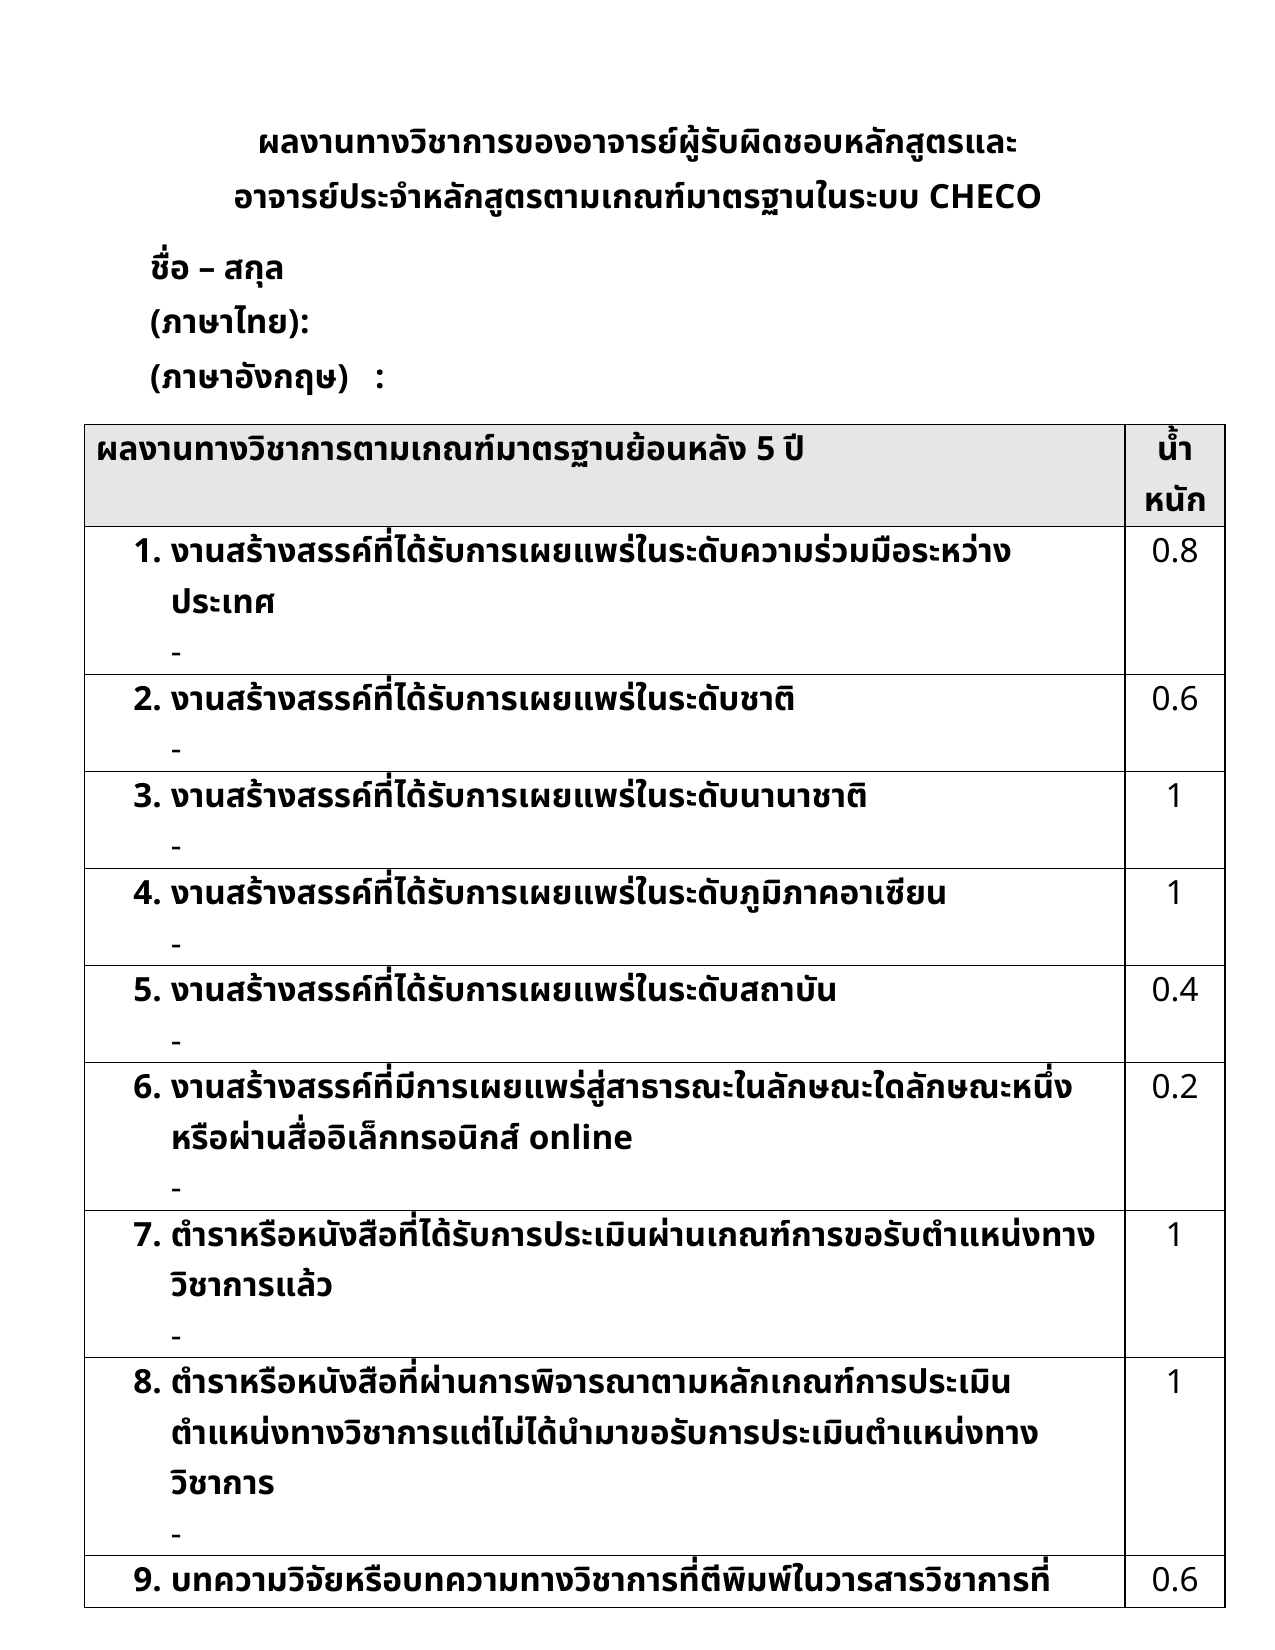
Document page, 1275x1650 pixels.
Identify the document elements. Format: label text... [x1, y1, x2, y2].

table_cell 1 [1126, 772, 1224, 868]
table_cell งานสร้างสรรค์ที่มีการเผยแพร่สู่สาธารณะในลักษณะใดลักษณะหนึ่ง หรือผ่านสื่ออิเล็กทรอนิกส์ online - [85, 1063, 1124, 1209]
table_header ผลงานทางวิชาการตามเกณฑ์มาตรฐานย้อนหลัง 5 ปี [85, 425, 1124, 526]
table_cell งานสร้างสรรค์ที่ได้รับการเผยแพร่ในระดับนานาชาติ - [85, 772, 1124, 868]
table_cell 0.6 [1126, 675, 1224, 771]
table_cell 0.6 [1126, 1556, 1224, 1607]
table_cell 1 [1126, 1211, 1224, 1357]
table_cell 1 [1126, 1358, 1224, 1555]
table_cell 1 [1126, 869, 1224, 965]
text (ภาษาอังกฤษ) : [150, 353, 1125, 403]
table_cell งานสร้างสรรค์ที่ได้รับการเผยแพร่ในระดับชาติ - [85, 675, 1124, 771]
text ชื่อ – สกุล (ภาษาไทย) : [150, 244, 1125, 349]
table_cell งานสร้างสรรค์ที่ได้รับการเผยแพร่ในระดับภูมิภาคอาเซียน - [85, 869, 1124, 965]
text ผลงานทางวิชาการของอาจารย์ผู้รับผิดชอบหลักสูตรและ อาจารย์ประจำหลักสูตรตามเกณฑ์มาตรฐานในระบบ CHECO [150, 118, 1125, 223]
table_cell งานสร้างสรรค์ที่ได้รับการเผยแพร่ในระดับสถาบัน - [85, 966, 1124, 1062]
table_cell 0.8 [1126, 527, 1224, 673]
table_cell 0.2 [1126, 1063, 1224, 1209]
table_header น้ำหนัก [1126, 425, 1224, 526]
table_cell ตำราหรือหนังสือที่ผ่านการพิจารณาตามหลักเกณฑ์การประเมินตำแหน่งทางวิชาการแต่ไม่ได้นำมาขอรับการประเมินตำแหน่งทางวิชาการ - [85, 1358, 1124, 1555]
table_cell ตำราหรือหนังสือที่ได้รับการประเมินผ่านเกณฑ์การขอรับตำแหน่งทางวิชาการแล้ว - [85, 1211, 1124, 1357]
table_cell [85, 1556, 1124, 1607]
table_cell 0.4 [1126, 966, 1224, 1062]
table_cell งานสร้างสรรค์ที่ได้รับการเผยแพร่ในระดับความร่วมมือระหว่างประเทศ - [85, 527, 1124, 673]
